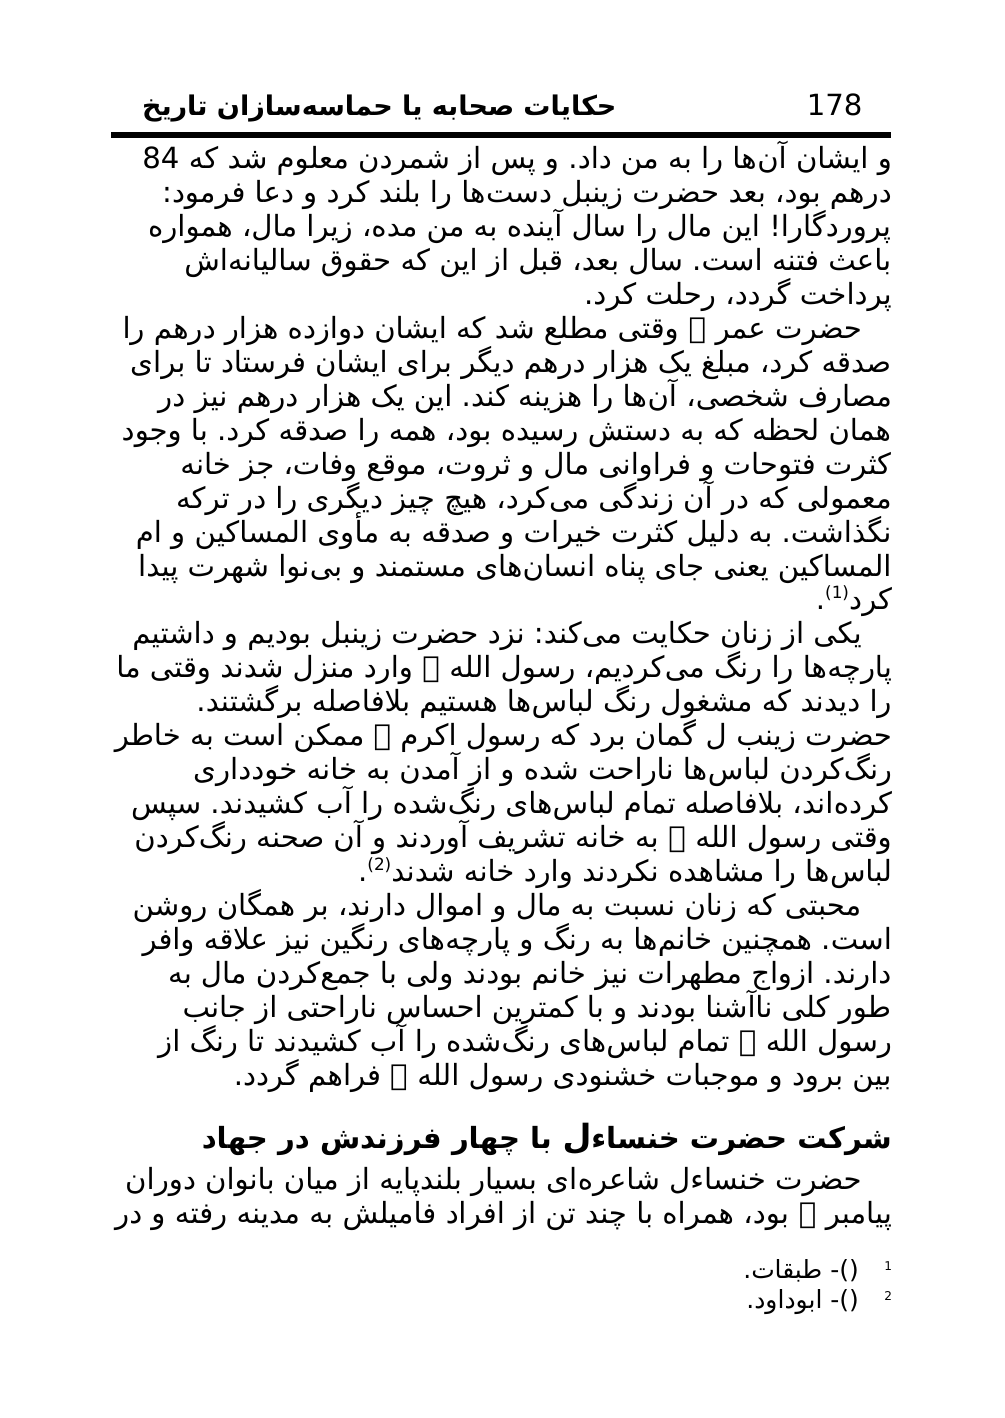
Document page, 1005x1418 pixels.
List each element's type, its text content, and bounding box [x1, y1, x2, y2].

text حضرت عمر وقتی مطلع شد که ایشان دوازده هزار درهم را صدقه کرد، مبلغ یک هزار درهم دیگر برای ایشان فرستاد تا برای مصارف شخصی، آن‌ها را هزینه کند. این یک هزار درهم نیز در همان لحظه که به دستش رسیده بود، همه را صدقه کرد. با وجود کثرت فتوحات و فراوانی مال و ثروت، موقع وفات، جز خانه معمولی که در آن زندگی می‌کرد، هیچ چیز دیگری را در ترکه نگذاشت. به دلیل کثرت خیرات و صدقه به مأوی المساکین و ام المساکین یعنی جای پناه انسان‌های مستمند و بی‌نوا شهرت پیدا کرد(). [112, 311, 892, 617]
text شرکت حضرت خنساءل با چهار فرزندش در جهاد [112, 1117, 892, 1156]
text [112, 141, 892, 311]
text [112, 1162, 892, 1230]
text یکی از زنان حکایت می‌کند: نزد حضرت زینبل بودیم و داشتیم پارچه‌ها را رنگ می‌کردیم، رسول الله وارد منزل شدند وقتی ما را دیدند که مشغول رنگ لباس‌ها هستیم بلافاصله برگشتند. حضرت زینب ل گمان برد که رسول اکرم ممکن است به خاطر رنگ‌کردن لباس‌ها ناراحت شده و از آمدن به خانه خودداری کرده‌اند، بلافاصله تمام لباس‌های رنگ‌شده را آب کشیدند. سپس وقتی رسول الله به خانه تشریف آوردند و آن صحنه رنگ‌کردن لباس‌ها را مشاهده نکردند وارد خانه شدند(). [112, 617, 892, 888]
text محبتی که زنان نسبت به مال و اموال دارند، بر همگان روشن است. همچنین خانم‌ها به رنگ و پارچه‌های رنگین نیز علاقه وافر دارند. ازواج مطهرات نیز خانم بودند ولی با جمع‌کردن مال به طور کلی ناآشنا بودند و با کمترین احساس ناراحتی از جانب رسول الله تمام لباس‌های رنگ‌شده را آب کشیدند تا رنگ از بین برود و موجبات خشنودی رسول الله فراهم گردد. [112, 888, 892, 1092]
